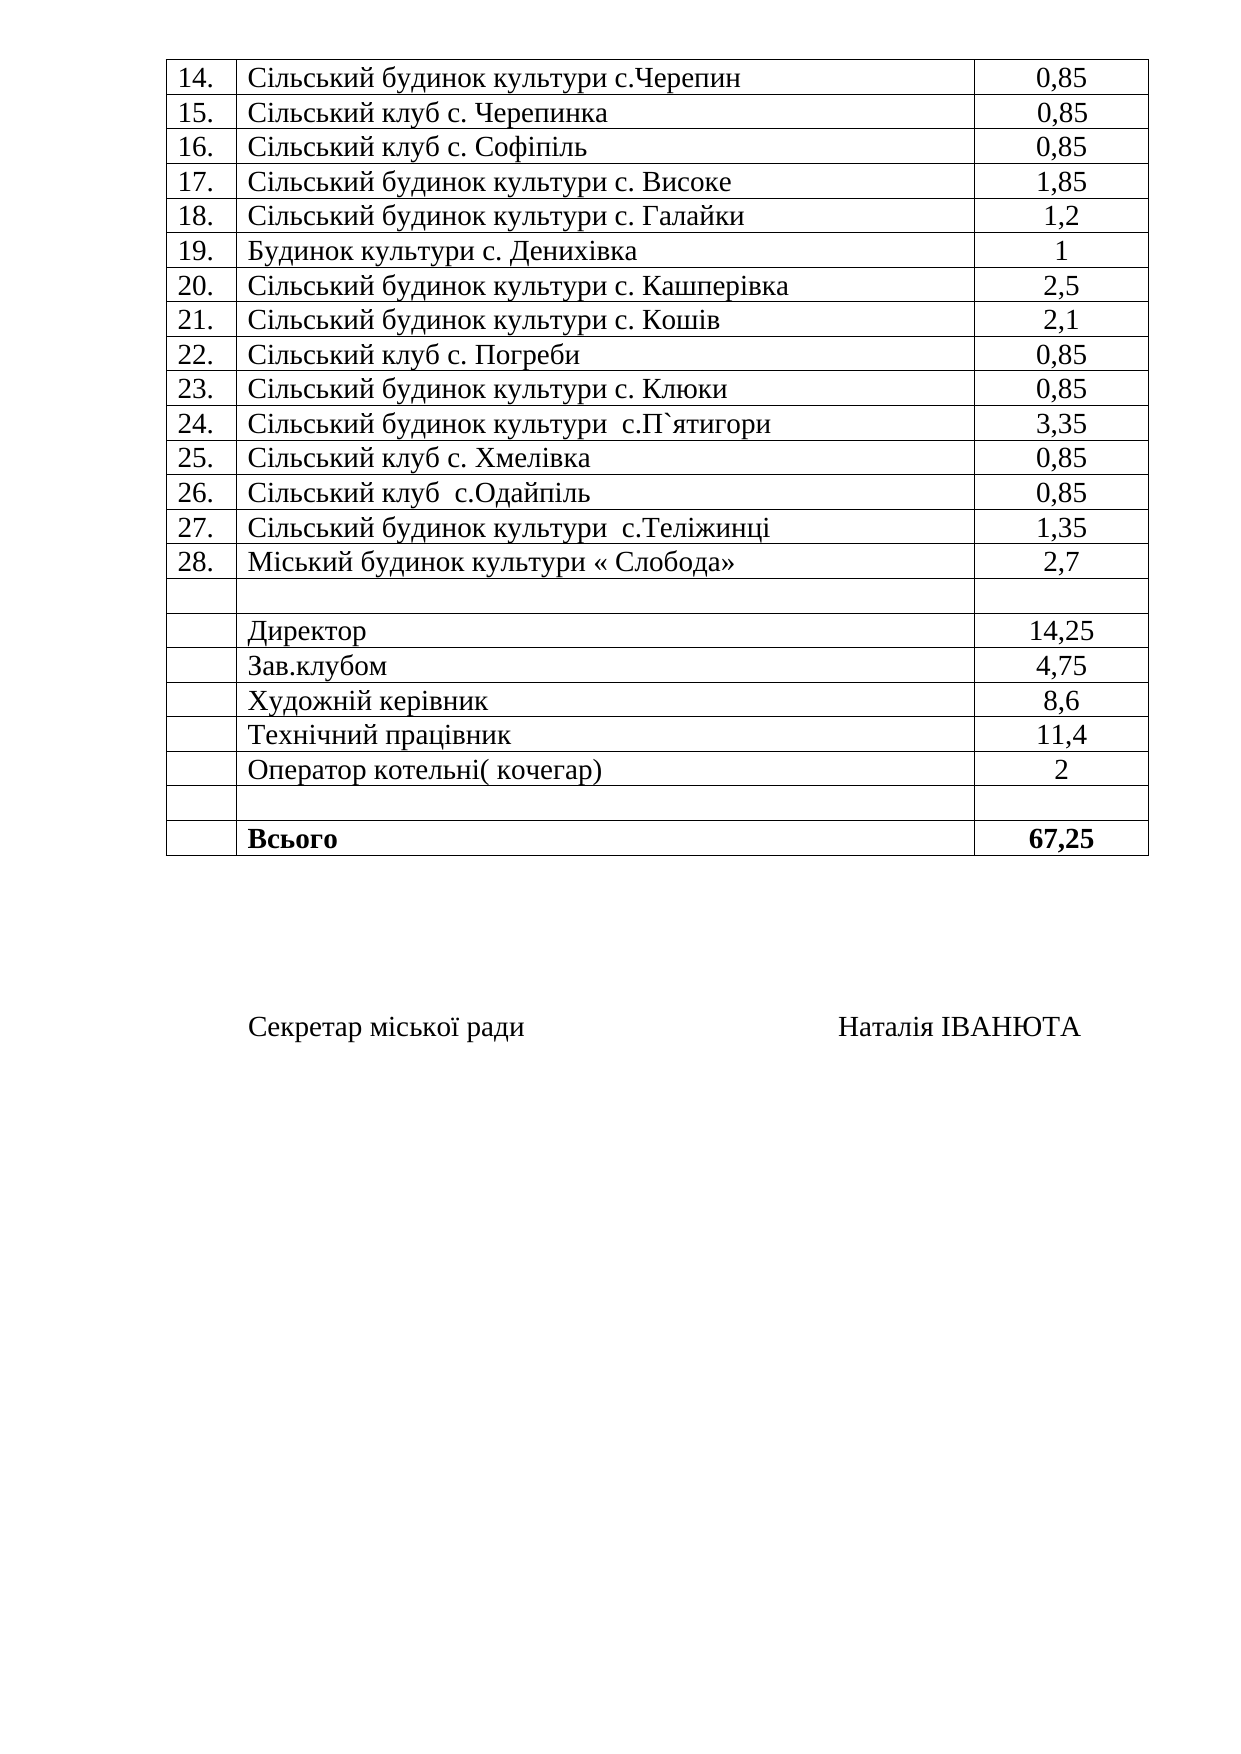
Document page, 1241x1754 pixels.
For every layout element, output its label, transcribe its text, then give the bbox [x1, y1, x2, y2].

table_cell Міський будинок культури « Слобода» [237, 544, 974, 578]
table_cell Сільський будинок культури с.Черепин [237, 60, 974, 94]
table_cell 1,35 [975, 510, 1148, 543]
table_cell 2,5 [975, 268, 1148, 301]
table_cell 14,25 [975, 614, 1148, 647]
table_cell 4,75 [975, 648, 1148, 682]
table_cell 14. [167, 60, 236, 94]
table_cell Сільський будинок культури с. Клюки [237, 371, 974, 405]
table_cell Будинок культури с. Денихівка [237, 233, 974, 267]
table_cell Сільський будинок культури с.П`ятигори [237, 406, 974, 439]
table_cell Сільський клуб с. Погреби [237, 337, 974, 370]
table_cell 0,85 [975, 371, 1148, 405]
table_cell 27. [167, 510, 236, 543]
table_cell 17. [167, 164, 236, 197]
table_cell 25. [167, 441, 236, 474]
table_cell 23. [167, 371, 236, 405]
table_cell 11,4 [975, 717, 1148, 751]
table_cell 1 [975, 233, 1148, 267]
table_cell Сільський будинок культури с. Галайки [237, 199, 974, 232]
table_cell Художній керівник [237, 683, 974, 716]
table_cell Директор [237, 614, 974, 647]
table_cell 2,1 [975, 302, 1148, 336]
table_cell [167, 752, 236, 785]
table_cell 26. [167, 475, 236, 509]
table_cell Сільський будинок культури с. Кошів [237, 302, 974, 336]
table_cell 0,85 [975, 60, 1148, 94]
table_cell [167, 717, 236, 751]
table_cell Сільський клуб с. Софіпіль [237, 129, 974, 163]
table_cell 2 [975, 752, 1148, 785]
table_cell 0,85 [975, 129, 1148, 163]
table_cell 22. [167, 337, 236, 370]
table_cell Оператор котельні( кочегар) [237, 752, 974, 785]
table_cell Технічний працівник [237, 717, 974, 751]
table_cell [237, 786, 974, 820]
table_cell 19. [167, 233, 236, 267]
table_cell Сільський клуб с. Хмелівка [237, 441, 974, 474]
table_cell 18. [167, 199, 236, 232]
table_cell 20. [167, 268, 236, 301]
table_cell [167, 683, 236, 716]
table_cell 0,85 [975, 475, 1148, 509]
table_cell Сільський будинок культури с.Теліжинці [237, 510, 974, 543]
table_cell 2,7 [975, 544, 1148, 578]
table_cell 3,35 [975, 406, 1148, 439]
table_cell [167, 579, 236, 612]
table_cell [167, 821, 236, 854]
table_cell [167, 786, 236, 820]
table_cell 0,85 [975, 95, 1148, 128]
table_cell Сільський будинок культури с. Кашперівка [237, 268, 974, 301]
table_cell Сільський клуб с. Черепинка [237, 95, 974, 128]
table_cell 1,85 [975, 164, 1148, 197]
table_cell 8,6 [975, 683, 1148, 716]
table_cell Всього [237, 821, 974, 854]
table_cell Сільський клуб с.Одайпіль [237, 475, 974, 509]
table_cell 15. [167, 95, 236, 128]
table_cell 0,85 [975, 441, 1148, 474]
table_cell 28. [167, 544, 236, 578]
table_cell Сільський будинок культури с. Високе [237, 164, 974, 197]
table_cell [237, 579, 974, 612]
table_cell [167, 648, 236, 682]
text Секретар міської ради Наталія ІВАНЮТА [177, 1009, 1152, 1043]
table_cell [975, 579, 1148, 612]
table_cell 1,2 [975, 199, 1148, 232]
table_cell 0,85 [975, 337, 1148, 370]
table_cell 24. [167, 406, 236, 439]
table_cell [975, 786, 1148, 820]
table_cell 21. [167, 302, 236, 336]
table_cell [167, 614, 236, 647]
table_cell Зав.клубом [237, 648, 974, 682]
table_cell 16. [167, 129, 236, 163]
table_cell 67,25 [975, 821, 1148, 854]
